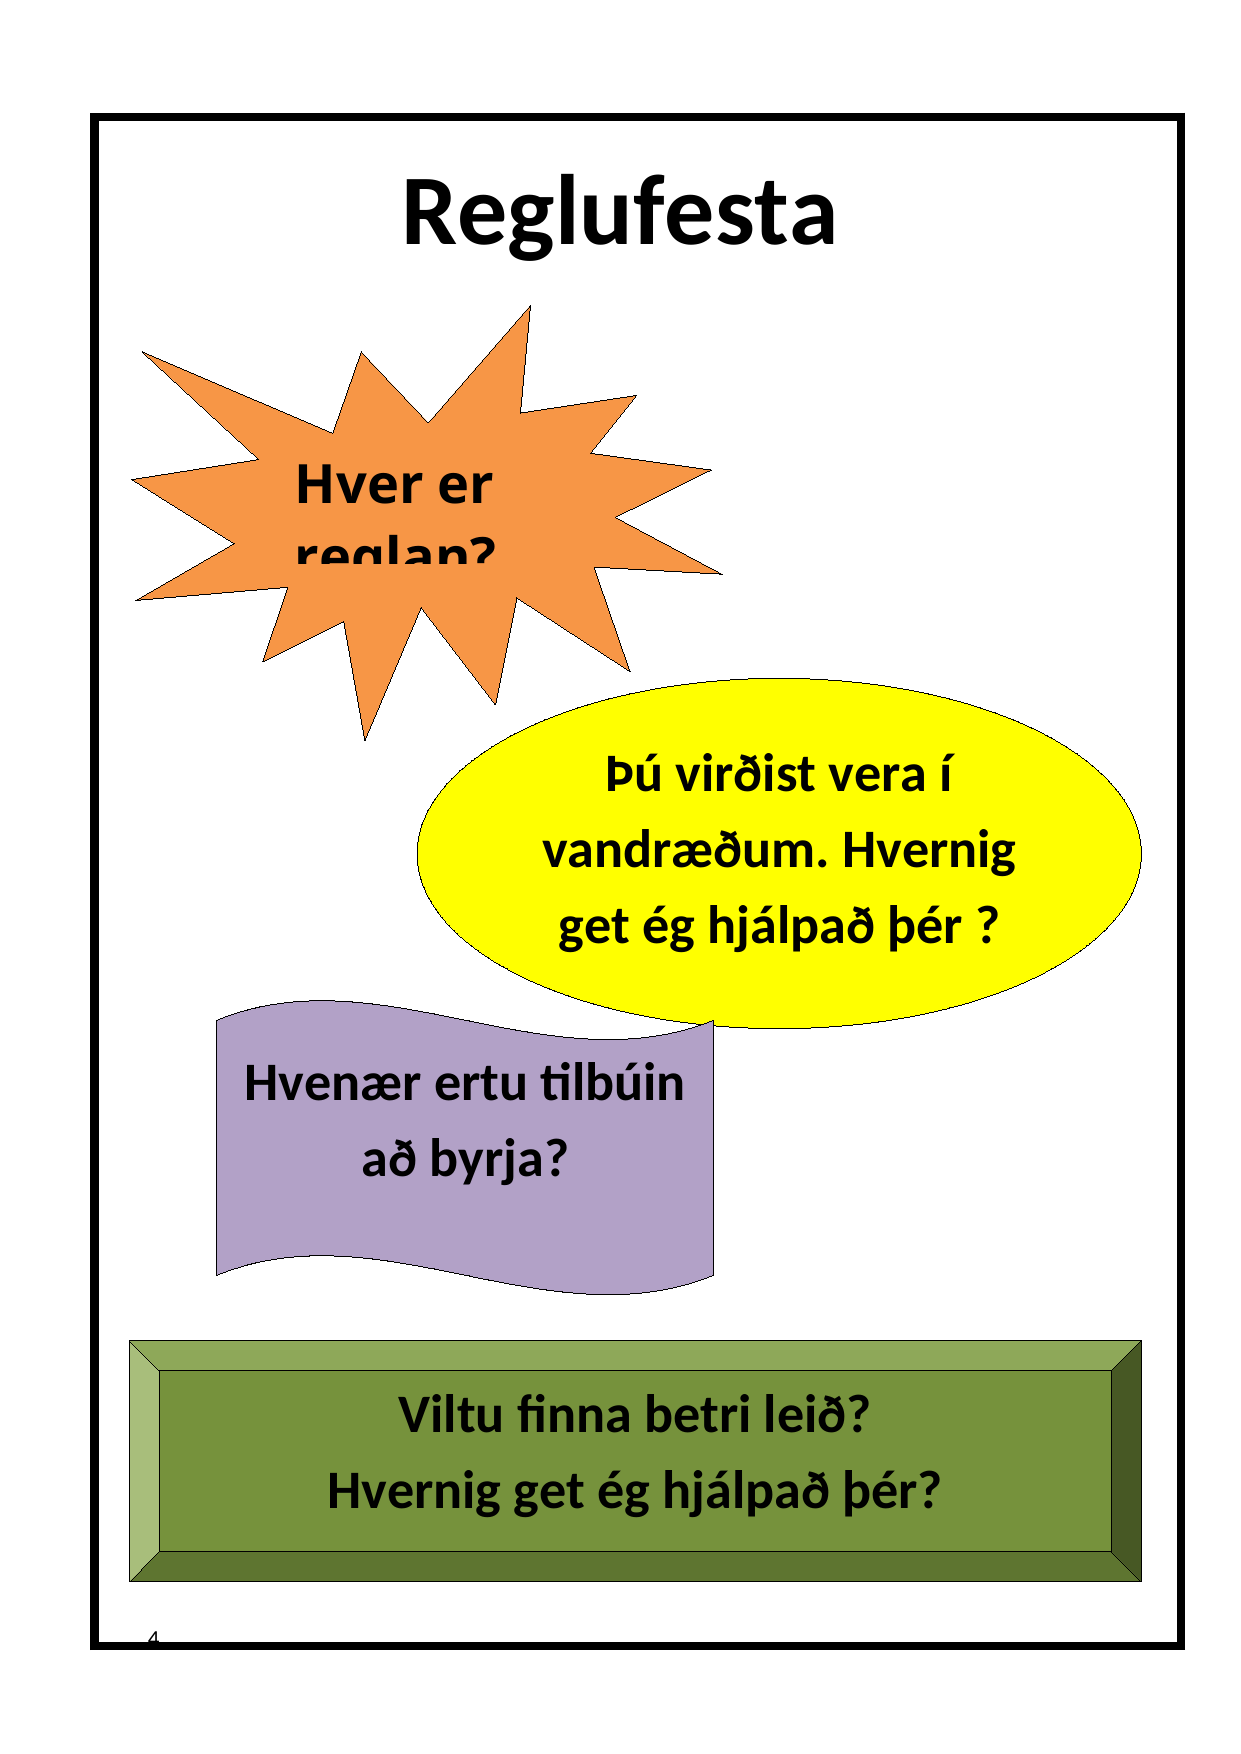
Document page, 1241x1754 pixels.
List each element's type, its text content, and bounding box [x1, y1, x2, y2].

text Reglufesta [148, 148, 1092, 270]
